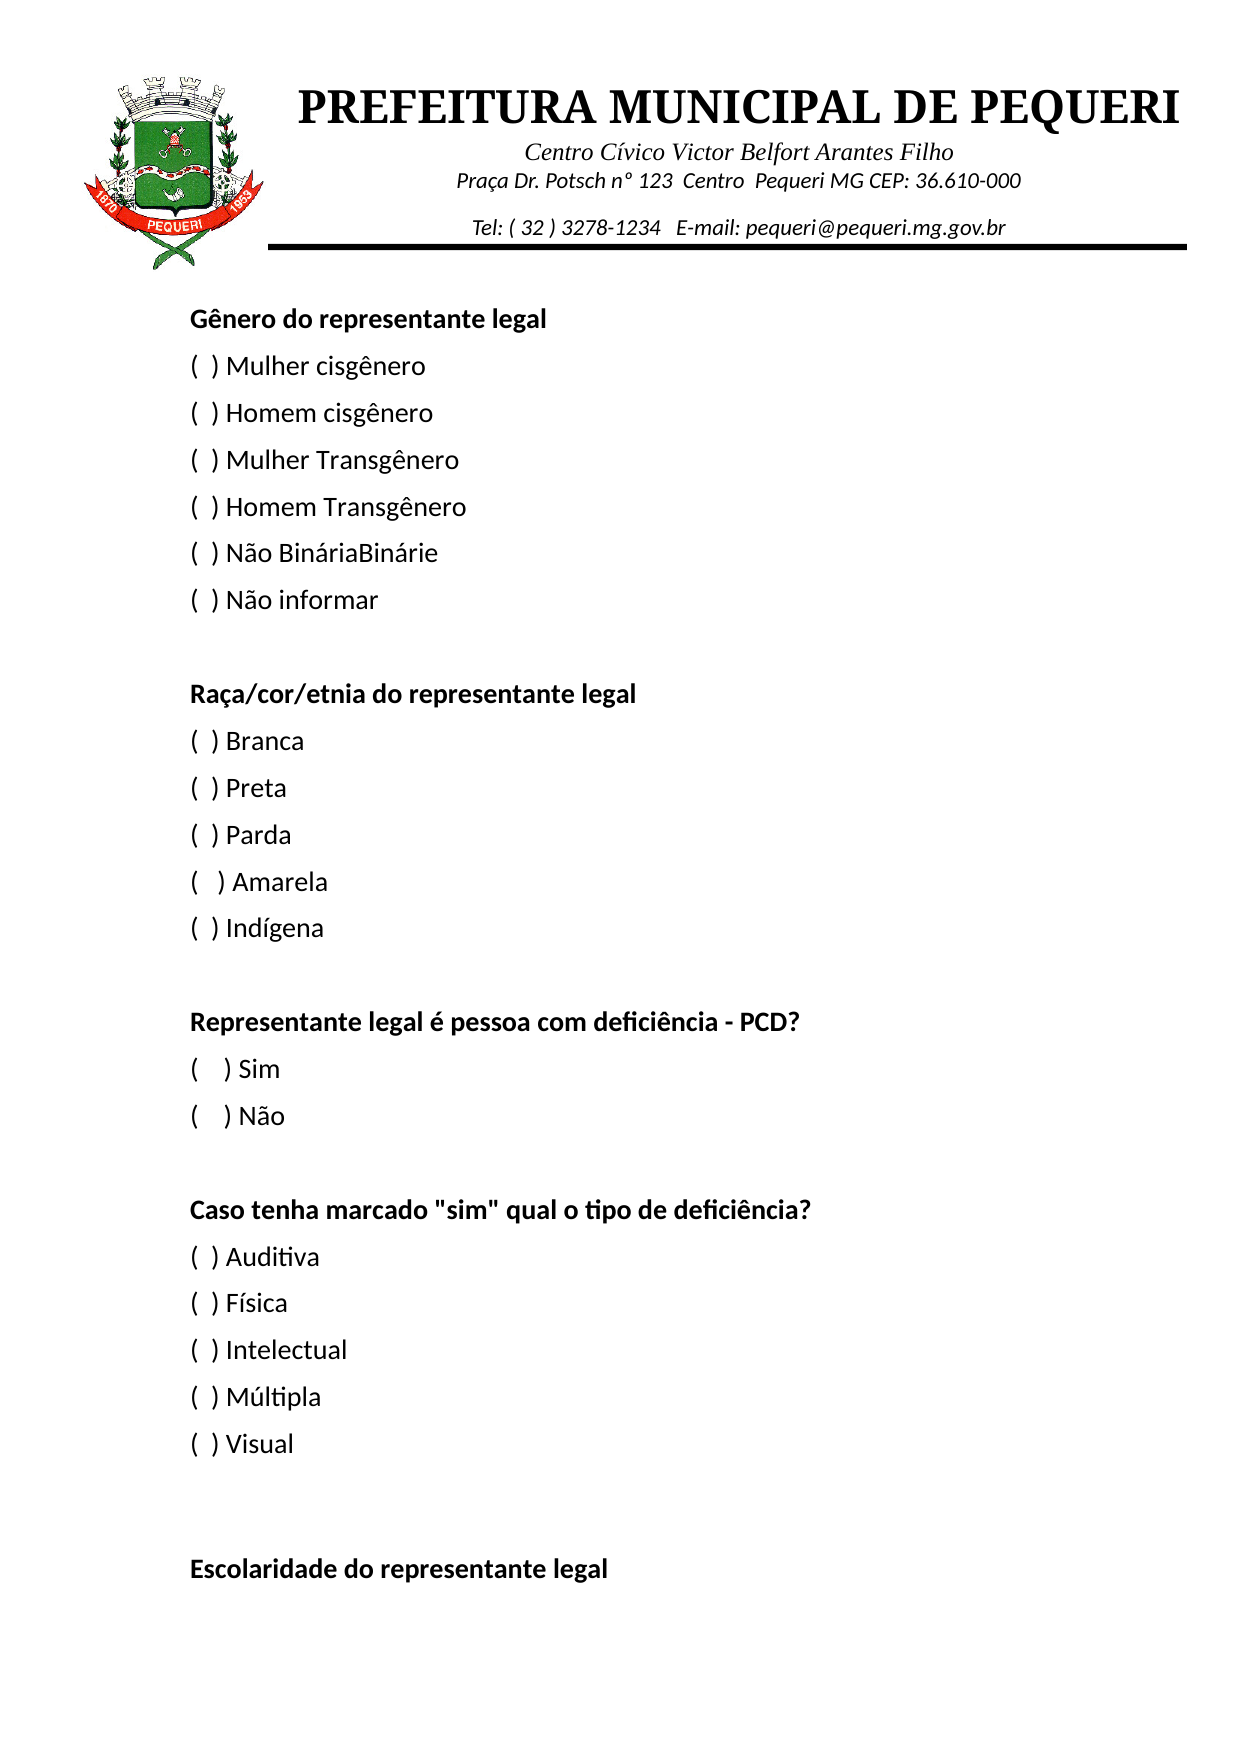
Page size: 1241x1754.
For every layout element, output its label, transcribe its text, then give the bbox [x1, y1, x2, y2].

picture [81, 74, 266, 272]
text ( ) Não [190, 1098, 1051, 1132]
text ( ) Amarela [190, 863, 1051, 898]
text Caso tenha marcado "sim" qual o tipo de deficiência? [190, 1192, 1051, 1226]
text Raça/cor/etnia do representante legal [190, 676, 1051, 710]
text ( ) Branca [190, 723, 1051, 757]
text ( ) Homem Transgênero [190, 488, 1051, 523]
text ( ) Mulher cisgênero [190, 348, 1051, 382]
text ( ) Física [190, 1285, 1051, 1320]
text ( ) Mulher Transgênero [190, 442, 1051, 476]
text Gênero do representante legal [190, 301, 1051, 335]
text ( ) Preta [190, 770, 1051, 804]
text ( ) Parda [190, 817, 1051, 851]
text ( ) Homem cisgênero [190, 395, 1051, 429]
text ( ) Auditiva [190, 1238, 1051, 1273]
text Representante legal é pessoa com deficiência - PCD? [190, 1004, 1051, 1038]
text ( ) Intelectual [190, 1332, 1051, 1367]
text ( ) Múltipla [190, 1379, 1051, 1413]
text ( ) Indígena [190, 910, 1051, 945]
text ( ) Visual [190, 1426, 1051, 1460]
text Escolaridade do representante legal [190, 1551, 1051, 1586]
text ( ) Sim [190, 1051, 1051, 1085]
text ( ) Não BináriaBinárie [190, 535, 1051, 570]
text ( ) Não informar [190, 582, 1051, 617]
